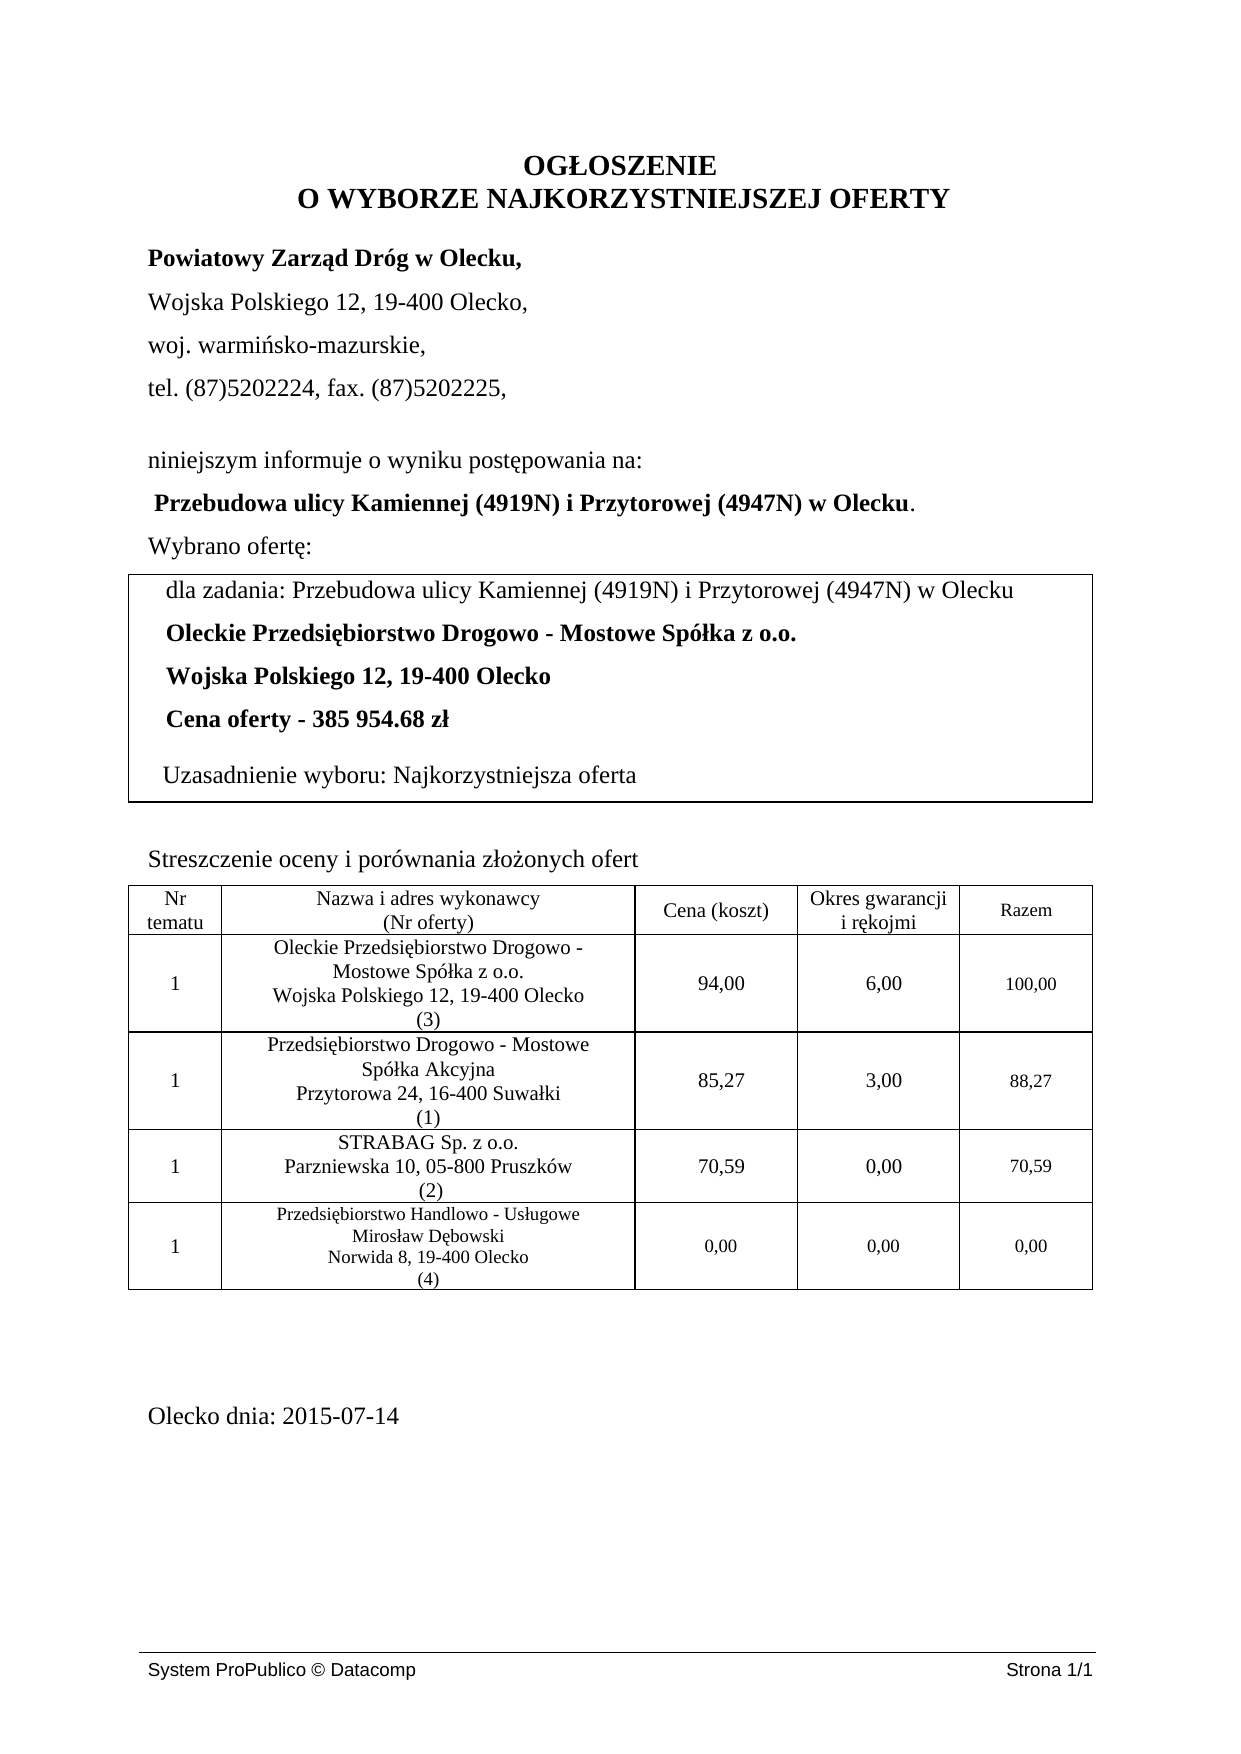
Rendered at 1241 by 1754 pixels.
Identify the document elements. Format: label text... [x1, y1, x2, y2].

table_cell 0,00 [636, 1203, 797, 1289]
table_cell 0,00 [798, 1203, 959, 1289]
text Powiatowy Zarząd Dróg w Olecku, [148, 243, 1093, 272]
table_cell 3,00 [798, 1033, 959, 1129]
text Wojska Polskiego 12, 19-400 Olecko, [148, 287, 1093, 315]
table_cell 0,00 [960, 1203, 1092, 1289]
table_header Razem [960, 886, 1092, 934]
table_header Okres gwarancji i rękojmi [798, 886, 959, 934]
text O WYBORZE NAJKORZYSTNIEJSZEJ OFERTY [148, 181, 1093, 215]
table_cell 1 [129, 1130, 221, 1202]
table_header dla zadania: Przebudowa ulicy Kamiennej (4919N) i Przytorowej (4947N) w Olecku Oleckie Przedsiębiorstwo Drogowo - Mostowe Spółka z o.o. Wojska Polskiego 12, 19-400 Olecko Cena oferty - 385 954.68 zł Uzasadnienie wyboru: Najkorzystniejsza oferta [129, 575, 1092, 801]
text woj. warmińsko-mazurskie, [148, 330, 1093, 358]
table_cell Przedsiębiorstwo Handlowo - Usługowe Mirosław Dębowski Norwida 8, 19-400 Olecko (4) [222, 1203, 634, 1289]
table_cell 1 [129, 1033, 221, 1129]
text Streszczenie oceny i porównania złożonych ofert [148, 844, 1093, 872]
text Przebudowa ulicy Kamiennej (4919N) i Przytorowej (4947N) w Olecku. [148, 488, 1093, 517]
table_cell 0,00 [798, 1130, 959, 1202]
table_cell 1 [129, 1203, 221, 1289]
table_cell 85,27 [636, 1033, 797, 1129]
table_cell 70,59 [960, 1130, 1092, 1202]
table_cell 94,00 [636, 935, 797, 1031]
table_cell STRABAG Sp. z o.o. Parzniewska 10, 05-800 Pruszków (2) [222, 1130, 634, 1202]
text OGŁOSZENIE [148, 148, 1093, 181]
table_header Nr tematu [129, 886, 221, 934]
table_cell 88,27 [960, 1033, 1092, 1129]
table_cell 70,59 [636, 1130, 797, 1202]
text tel. (87)5202224, fax. (87)5202225, [148, 373, 1093, 402]
table_cell 6,00 [798, 935, 959, 1031]
text niniejszym informuje o wyniku postępowania na: [148, 445, 1093, 473]
table_header Cena (koszt) [636, 886, 797, 934]
table_cell Oleckie Przedsiębiorstwo Drogowo - Mostowe Spółka z o.o. Wojska Polskiego 12, 19-400 Olecko (3) [222, 935, 634, 1031]
table_cell 1 [129, 935, 221, 1031]
text Olecko dnia: 2015-07-14 [148, 1401, 1093, 1430]
table_cell 100,00 [960, 935, 1092, 1031]
table_header Nazwa i adres wykonawcy (Nr oferty) [222, 886, 634, 934]
text Wybrano ofertę: [148, 531, 1093, 560]
table_cell Przedsiębiorstwo Drogowo - Mostowe Spółka Akcyjna Przytorowa 24, 16-400 Suwałki (1) [222, 1033, 634, 1129]
